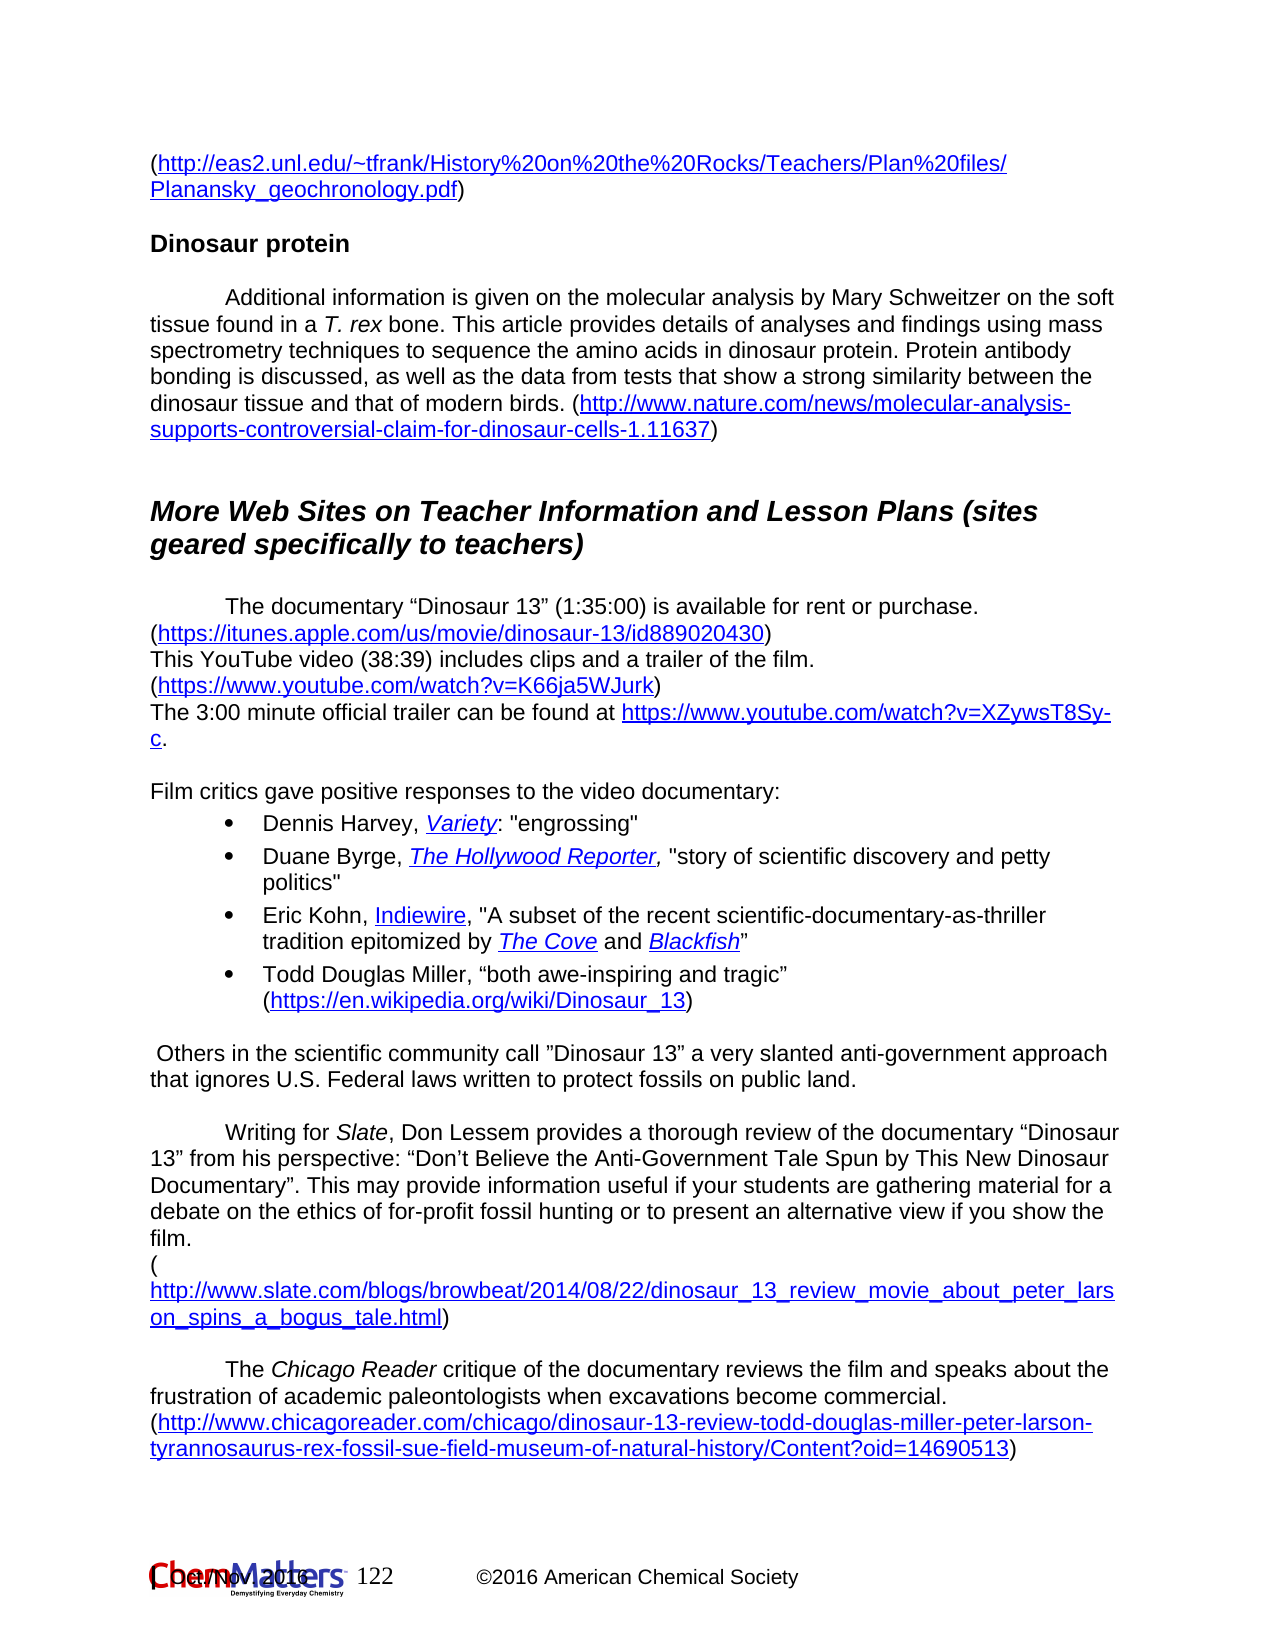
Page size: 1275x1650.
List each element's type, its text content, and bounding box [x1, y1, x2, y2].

list Eric Kohn, Indiewire, "A subset of the recent scientific-documentary-as-thriller tradition epitomized by The Cove and Blackfish” [225, 902, 1125, 955]
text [150, 150, 1125, 203]
text Dinosaur protein [150, 229, 1125, 258]
text This YouTube video (38:39) includes clips and a trailer of the film. (https://www.youtube.com/watch?v=K66ja5WJurk) [150, 646, 1125, 699]
text The Chicago Reader critique of the documentary reviews the film and speaks about the frustration of academic paleontologists when excavations become commercial. (http://www.chicagoreader.com/chicago/dinosaur-13-review-todd-douglas-miller-peter-larson-tyrannosaurus-rex-fossil-sue-field-museum-of-natural-history/Content?oid=14690513) [150, 1356, 1125, 1462]
picture [149, 1560, 348, 1597]
text The 3:00 minute official trailer can be found at https://www.youtube.com/watch?v=XZywsT8Sy-c. [150, 699, 1125, 751]
list Dennis Harvey, Variety: "engrossing" [225, 810, 1125, 837]
text Others in the scientific community call ”Dinosaur 13” a very slanted anti-government approach that ignores U.S. Federal laws written to protect fossils on public land. [150, 1040, 1125, 1093]
text The documentary “Dinosaur 13” (1:35:00) is available for rent or purchase. (https://itunes.apple.com/us/movie/dinosaur-13/id889020430) [150, 593, 1125, 646]
text Writing for Slate, Don Lessem provides a thorough review of the documentary “Dinosaur 13” from his perspective: “Don’t Believe the Anti-Government Tale Spun by This New Dinosaur Documentary”. This may provide information useful if your students are gathering material for a debate on the ethics of for-profit fossil hunting or to present an alternative view if you show the film. (http://www.slate.com/blogs/browbeat/2014/08/22/dinosaur_13_review_movie_about_peter_larson_spins_a_bogus_tale.html) [150, 1119, 1125, 1330]
list Todd Douglas Miller, “both awe-inspiring and tragic” (https://en.wikipedia.org/wiki/Dinosaur_13) [225, 961, 1125, 1014]
list Duane Byrge, The Hollywood Reporter, "story of scientific discovery and petty politics" [225, 843, 1125, 896]
subtitle More Web Sites on Teacher Information and Lesson Plans (sites geared specifically to teachers) [150, 494, 1125, 561]
text Additional information is given on the molecular analysis by Mary Schweitzer on the soft tissue found in a T. rex bone. This article provides details of analyses and findings using mass spectrometry techniques to sequence the amino acids in dinosaur protein. Protein antibody bonding is discussed, as well as the data from tests that show a strong similarity between the dinosaur tissue and that of modern birds. (http://www.nature.com/news/molecular-analysis-supports-controversial-claim-for-dinosaur-cells-1.11637) [150, 284, 1125, 442]
text Film critics gave positive responses to the video documentary: [150, 778, 1125, 804]
